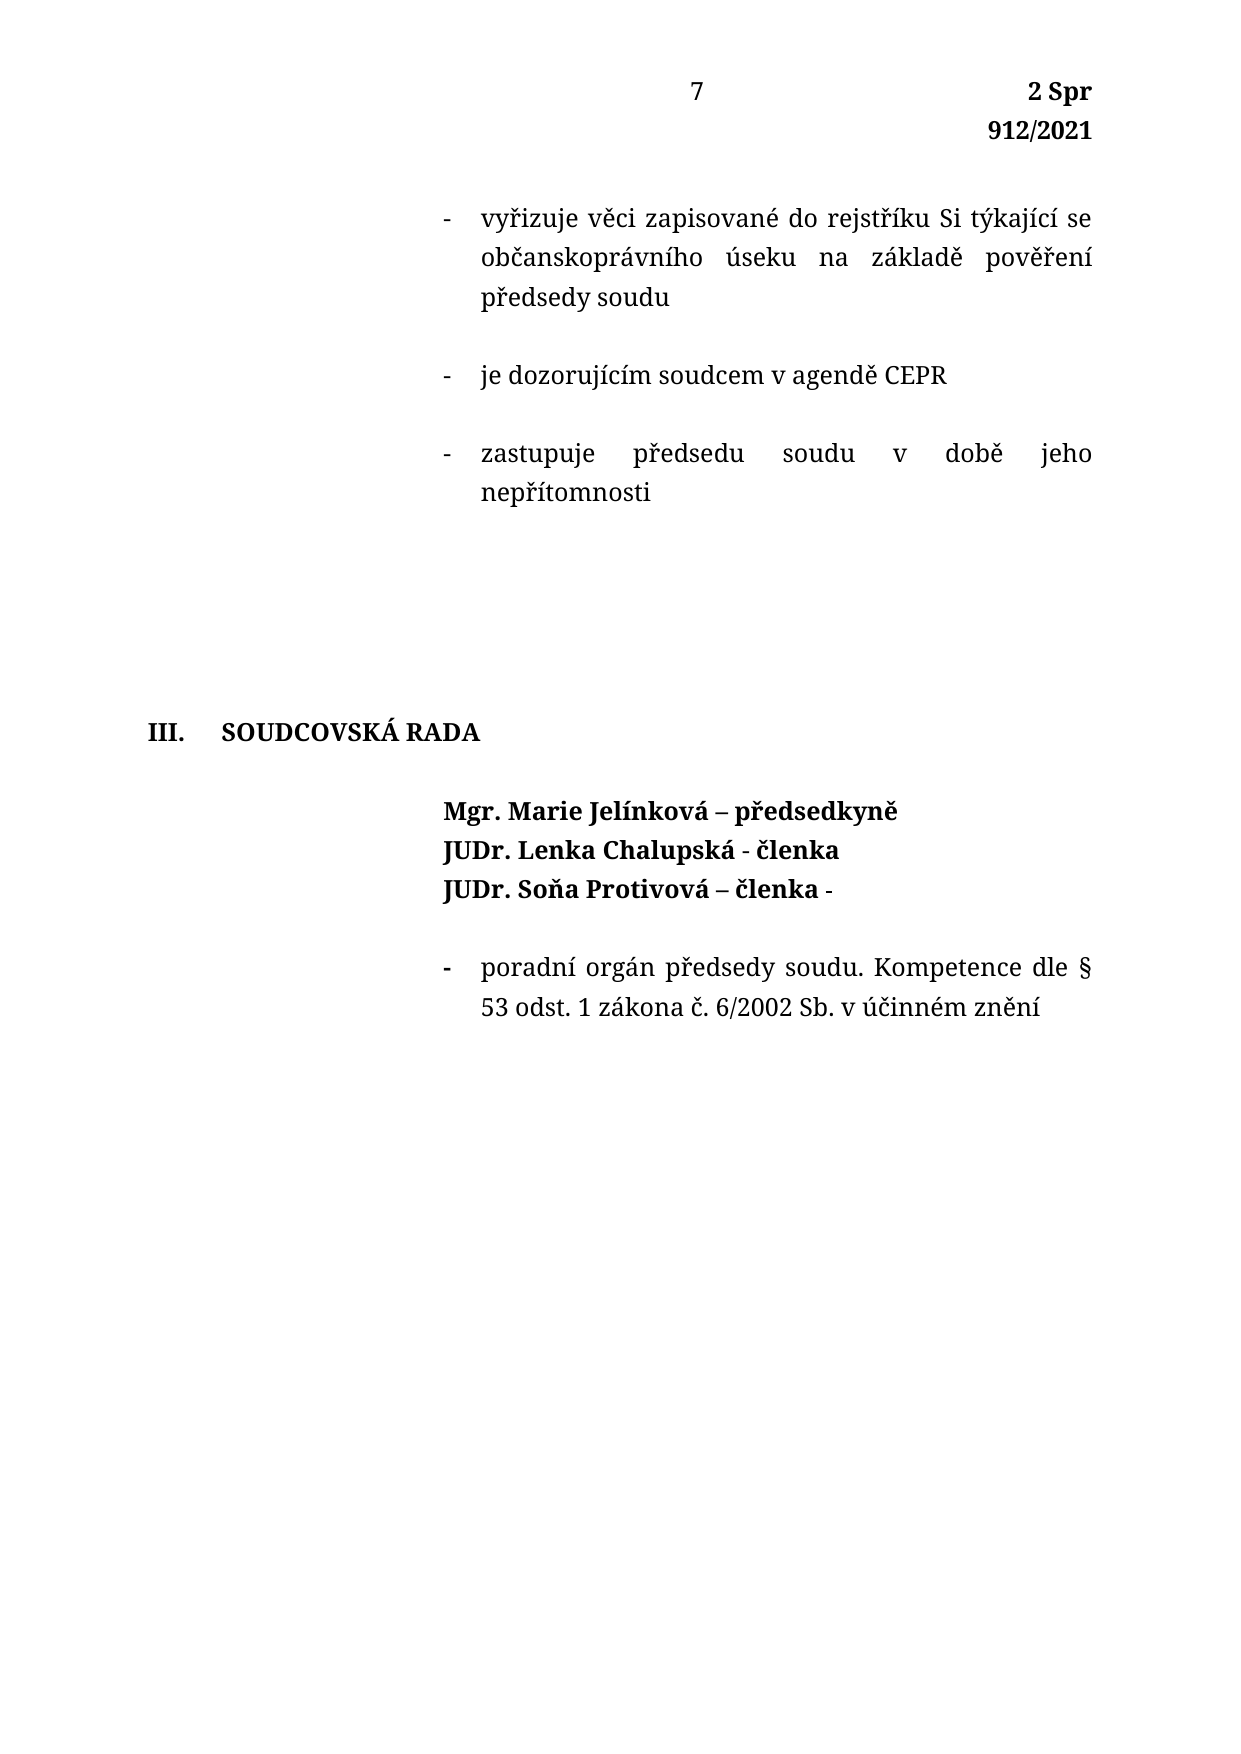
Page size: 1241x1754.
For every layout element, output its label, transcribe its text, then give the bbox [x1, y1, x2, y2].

list je dozorujícím soudcem v agendě CEPR [443, 358, 1093, 392]
list poradní orgán předsedy soudu. Kompetence dle § 53 odst. 1 zákona č. 6/2002 Sb. v účinném znění [443, 950, 1093, 1023]
list JUDr. Soňa Protivová – členka [443, 872, 1093, 906]
list JUDr. Lenka Chalupská - členka [443, 833, 1093, 867]
list SOUDCOVSKÁ RADA [148, 715, 1093, 749]
list Mgr. Marie Jelínková – předsedkyně [443, 793, 1093, 827]
list zastupuje předsedu soudu v době jeho nepřítomnosti [443, 436, 1093, 509]
list vyřizuje věci zapisované do rejstříku Si týkající se občanskoprávního úseku na základě pověření předsedy soudu [443, 201, 1093, 313]
